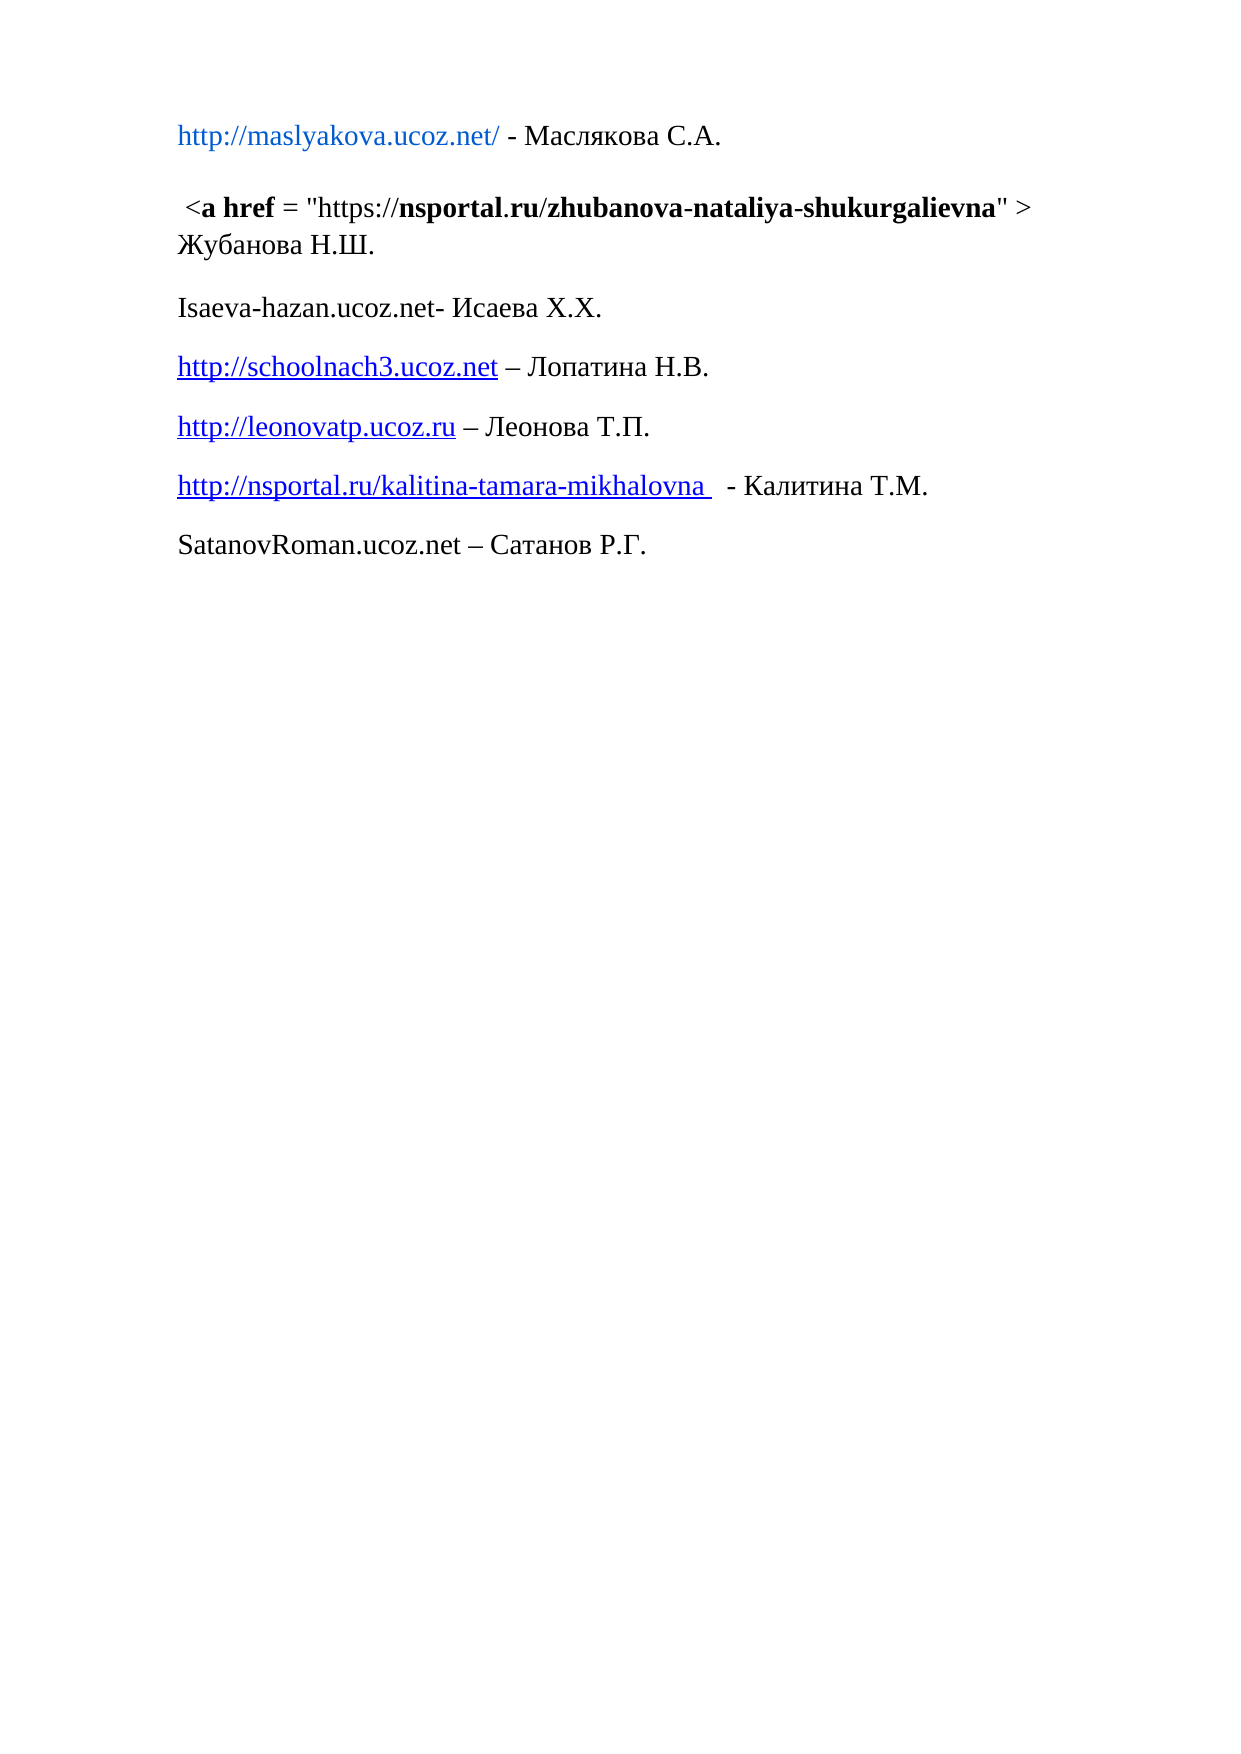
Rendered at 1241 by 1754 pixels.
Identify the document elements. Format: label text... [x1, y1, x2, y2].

text <a href = "https://nsportal.ru/zhubanova-nataliya-shukurgalievna" > Жубанова Н.Ш. [177, 186, 1152, 261]
text http://leonovatp.ucoz.ru – Леонова Т.П. [177, 409, 1152, 442]
text http://nsportal.ru/kalitina-tamara-mikhalovna - Калитина Т.М. [177, 468, 1152, 502]
text Isaeva-hazan.ucoz.net- Исаева Х.Х. [177, 290, 1152, 323]
text SatanovRoman.ucoz.net – Сатанов Р.Г. [177, 527, 1152, 561]
text http://schoolnach3.ucoz.net – Лопатина Н.В. [177, 349, 1152, 383]
text http://maslyakova.ucoz.net/ - Маслякова С.А. [500, 118, 1152, 152]
